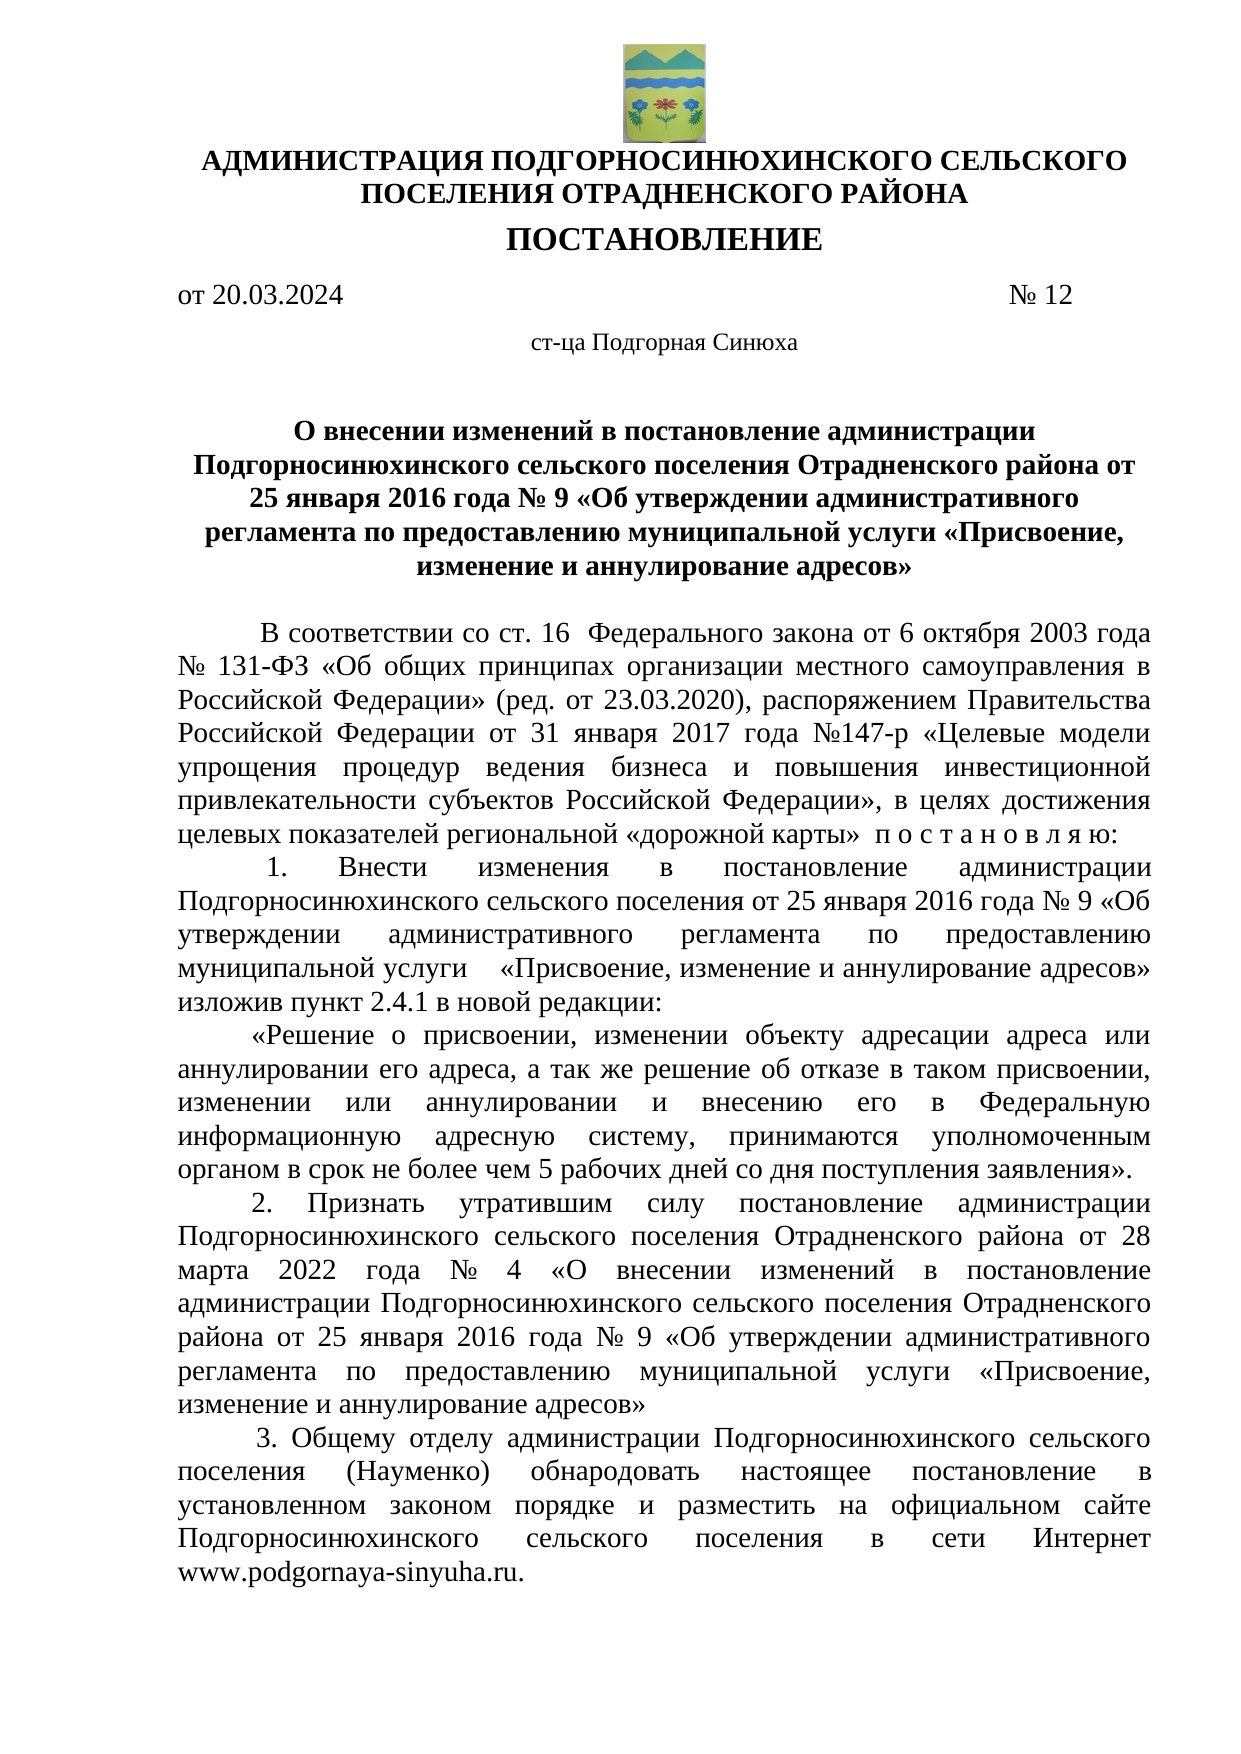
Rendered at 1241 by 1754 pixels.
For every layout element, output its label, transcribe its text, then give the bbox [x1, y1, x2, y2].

text ПОСТАНОВЛЕНИЕ [177, 219, 1152, 258]
text Подгорносинюхинского сельского поселения Отрадненского района от 25 января 2016 года № 9 «Об утверждении административного регламента по предоставлению муниципальной услуги «Присвоение, изменение и аннулирование адресов» [177, 447, 1152, 581]
text АДМИНИСТРАЦИЯ ПОДГОРНОСИНЮХИНСКОГО СЕЛЬСКОГО [177, 143, 1152, 176]
text от 20.03.2024 № 12 [177, 277, 1152, 311]
text 2. Признать утратившим силу постановление администрации Подгорносинюхинского сельского поселения Отрадненского района от 28 марта 2022 года № 4 «О внесении изменений в постановление администрации Подгорносинюхинского сельского поселения Отрадненского района от 25 января 2016 года № 9 «Об утверждении административного регламента по предоставлению муниципальной услуги «Присвоение, изменение и аннулирование адресов» [177, 1185, 1152, 1420]
text О внесении изменений в постановление администрации [177, 413, 1152, 447]
text 3. Общему отделу администрации Подгорносинюхинского сельского поселения (Науменко) обнародовать настоящее постановление в установленном законом порядке и разместить на официальном сайте Подгорносинюхинского сельского поселения в сети Интернет www.podgornaya-sinyuha.ru. [177, 1420, 1152, 1587]
text «Решение о присвоении, изменении объекту адресации адреса или аннулировании его адреса, а так же решение об отказе в таком присвоении, изменении или аннулировании и внесению его в Федеральную информационную адресную систему, принимаются уполномоченным органом в срок не более чем 5 рабочих дней со дня поступления заявления». [177, 1017, 1152, 1185]
picture [623, 44, 706, 143]
text ПОСЕЛЕНИЯ ОТРАДНЕНСКОГО РАЙОНА [177, 176, 1152, 210]
text В соответствии со ст. 16 Федерального закона от 6 октября 2003 года № 131-ФЗ «Об общих принципах организации местного самоуправления в Российской Федерации» (ред. от 23.03.2020), распоряжением Правительства Российской Федерации от 31 января 2017 года №147-р «Целевые модели упрощения процедур ведения бизнеса и повышения инвестиционной привлекательности субъектов Российской Федерации», в целях достижения целевых показателей региональной «дорожной карты» п о с т а н о в л я ю: [177, 615, 1152, 849]
text 1. Внести изменения в постановление администрации Подгорносинюхинского сельского поселения от 25 января 2016 года № 9 «Об утверждении административного регламента по предоставлению муниципальной услуги «Присвоение, изменение и аннулирование адресов» изложив пункт 2.4.1 в новой редакции: [177, 849, 1152, 1017]
text ст-ца Подгорная Синюха [177, 327, 1152, 356]
